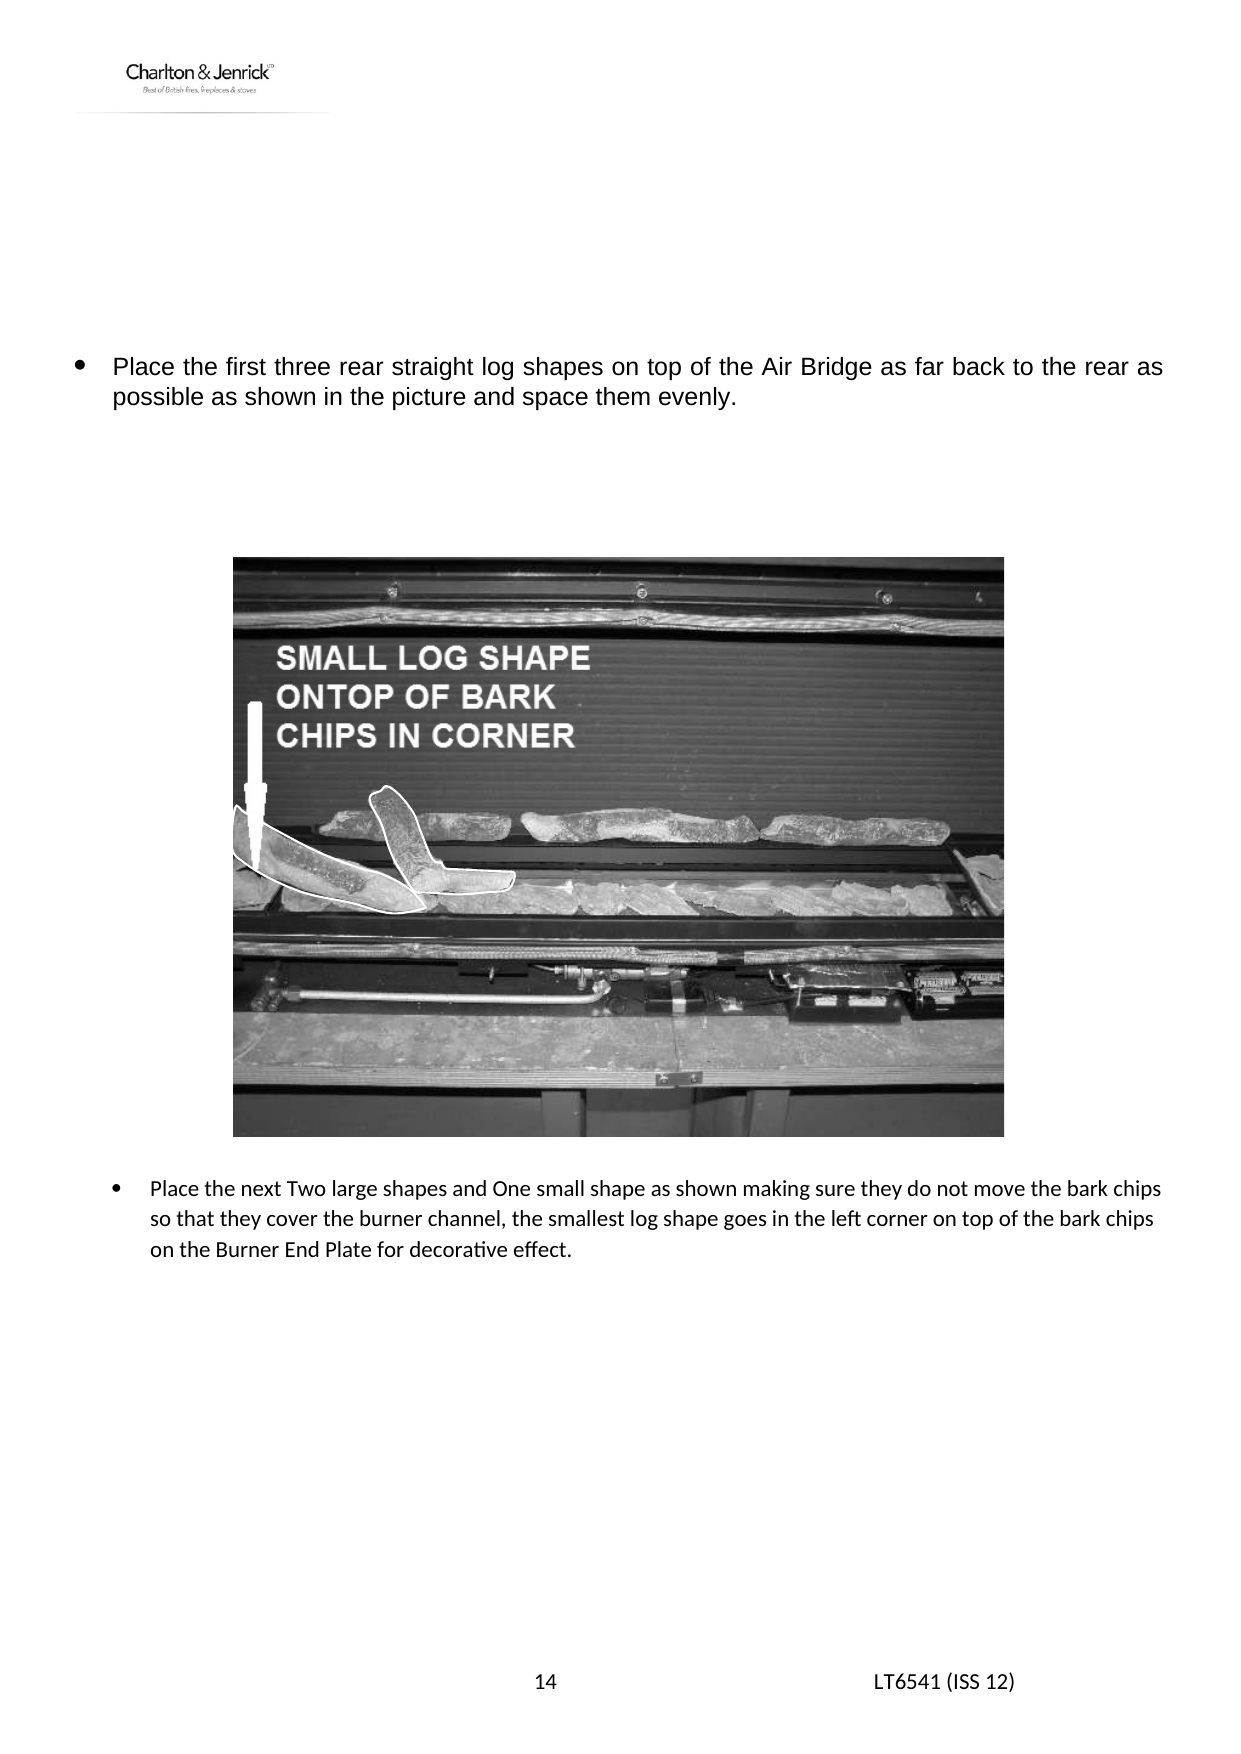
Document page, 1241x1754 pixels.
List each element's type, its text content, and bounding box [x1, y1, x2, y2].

list Place the next Two large shapes and One small shape as shown making sure they do not move the bark chips so that they cover the burner channel, the smallest log shape goes in the left corner on top of the bark chips on the Burner End Plate for decorative effect. [112, 1174, 1165, 1263]
picture [75, 59, 331, 114]
list Place the first three rear straight log shapes on top of the Air Bridge as far back to the rear as possible as shown in the picture and space them evenly. [75, 352, 1165, 411]
